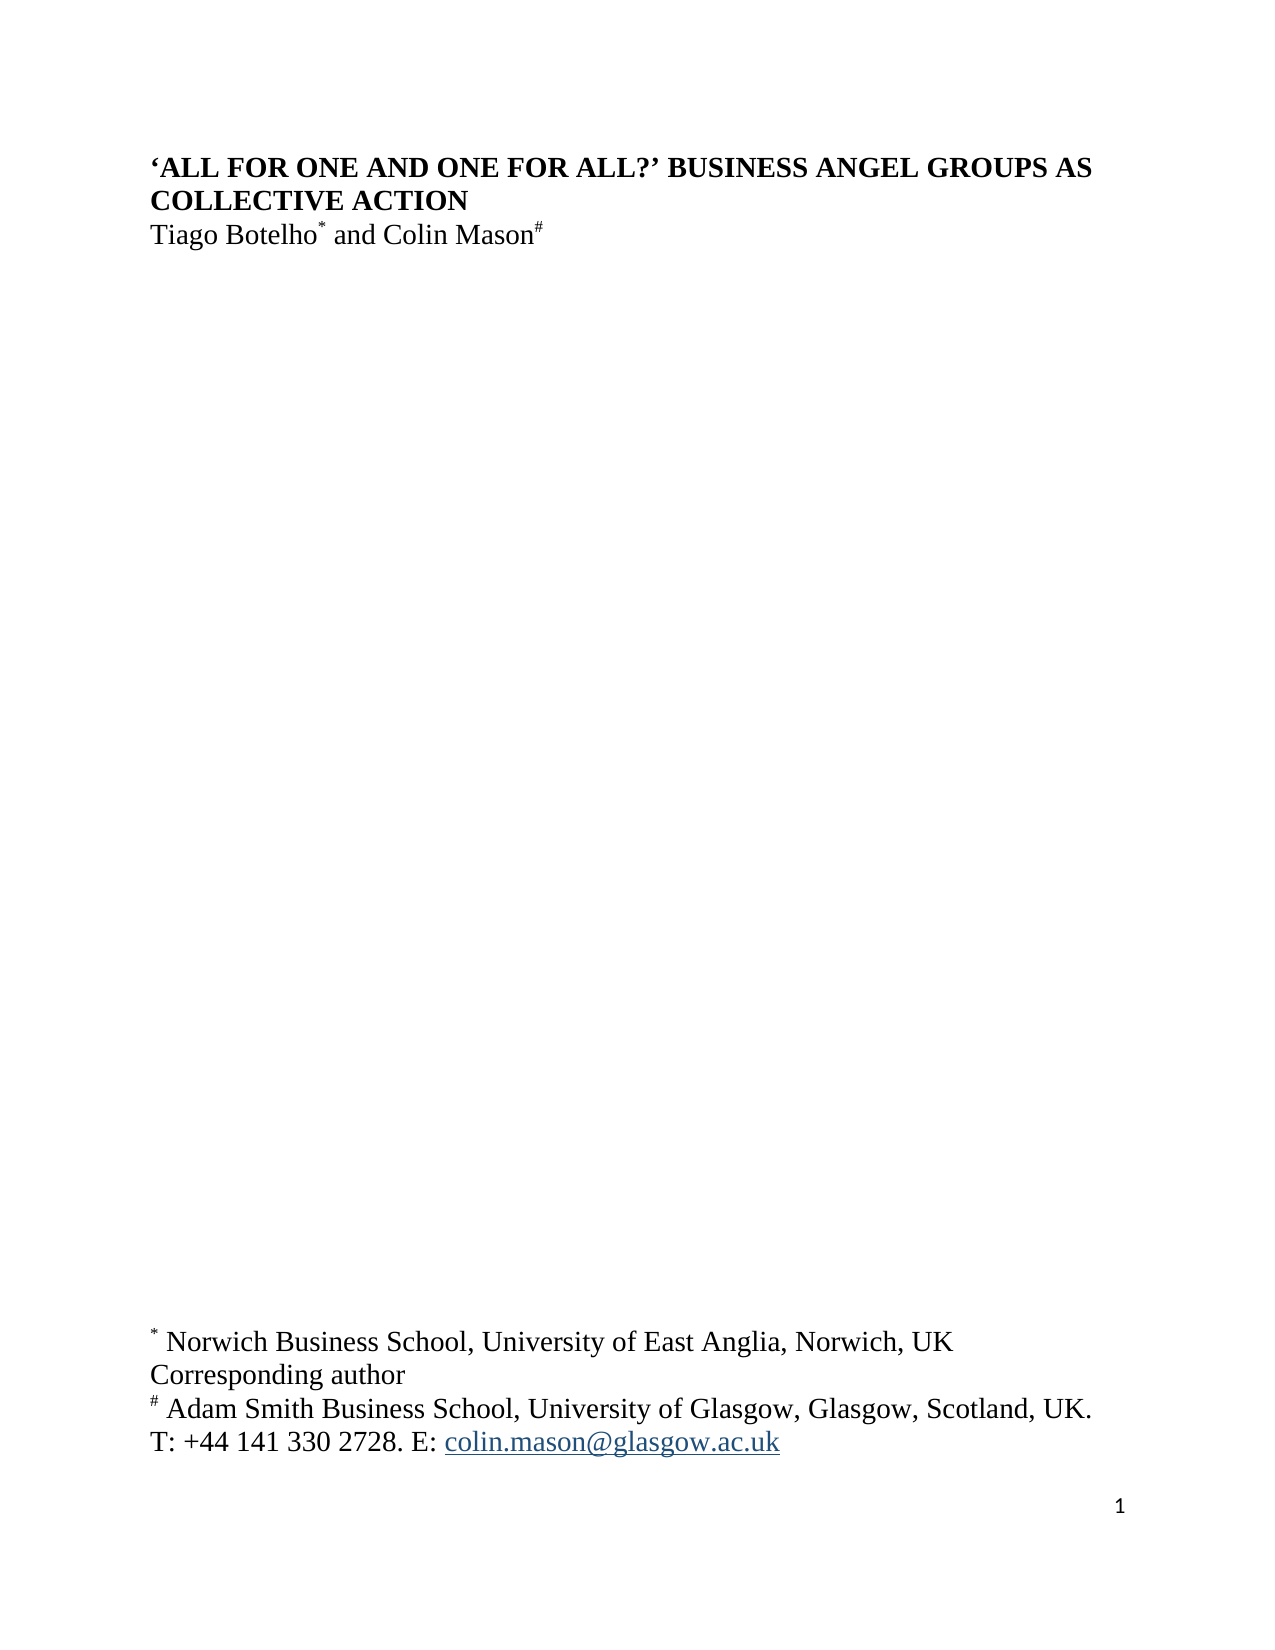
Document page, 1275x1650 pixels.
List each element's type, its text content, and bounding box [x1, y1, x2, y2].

text ‘ALL FOR ONE AND ONE FOR ALL?’ BUSINESS ANGEL GROUPS AS COLLECTIVE ACTION [150, 150, 1125, 217]
text * Norwich Business School, University of East Anglia, Norwich, UK [150, 1324, 1125, 1357]
text Tiago Botelho* and Colin Mason# [150, 217, 1125, 251]
text Corresponding author [150, 1357, 1125, 1391]
text # Adam Smith Business School, University of Glasgow, Glasgow, Scotland, UK. T: +44 141 330 2728. E: colin.mason@glasgow.ac.uk [150, 1391, 1125, 1458]
